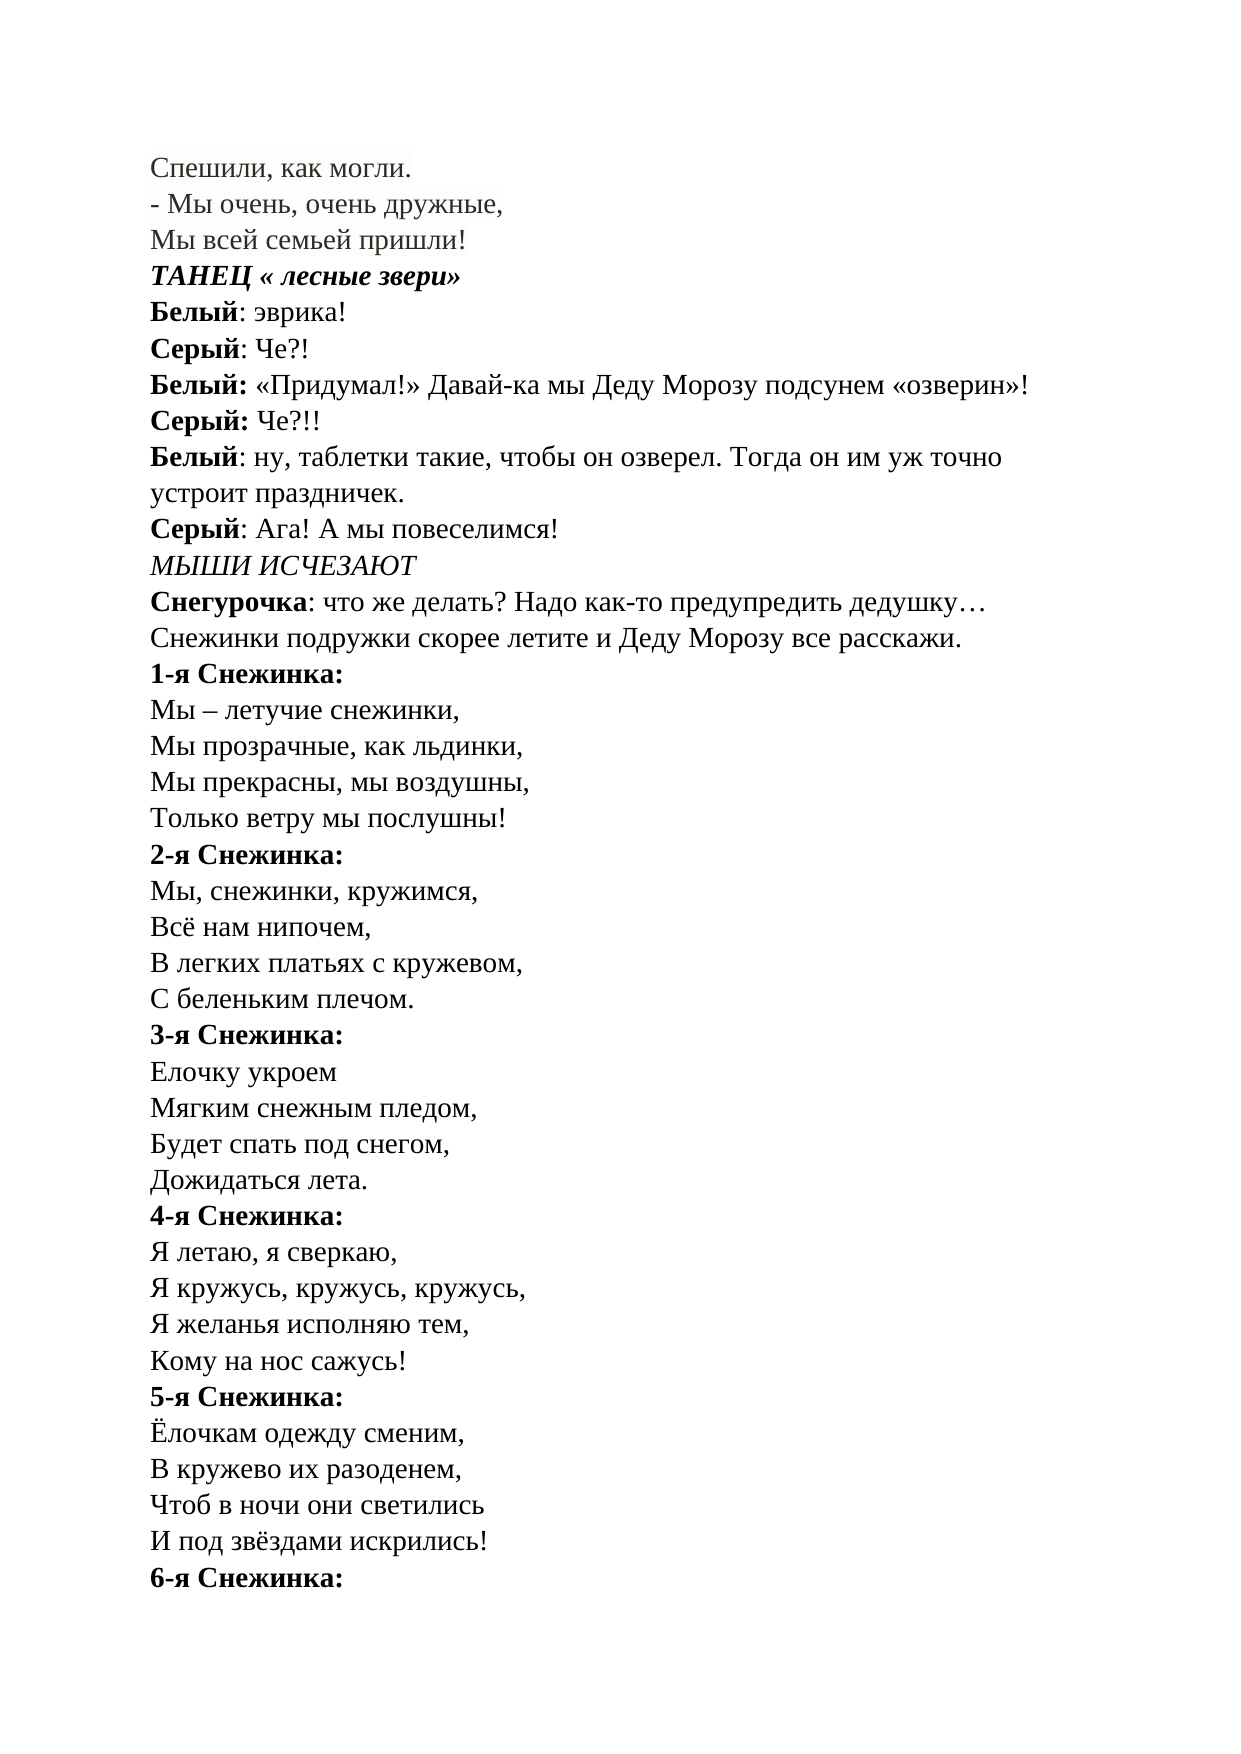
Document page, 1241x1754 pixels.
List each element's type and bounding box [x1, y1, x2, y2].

text [150, 150, 1090, 653]
text [150, 656, 1090, 1593]
